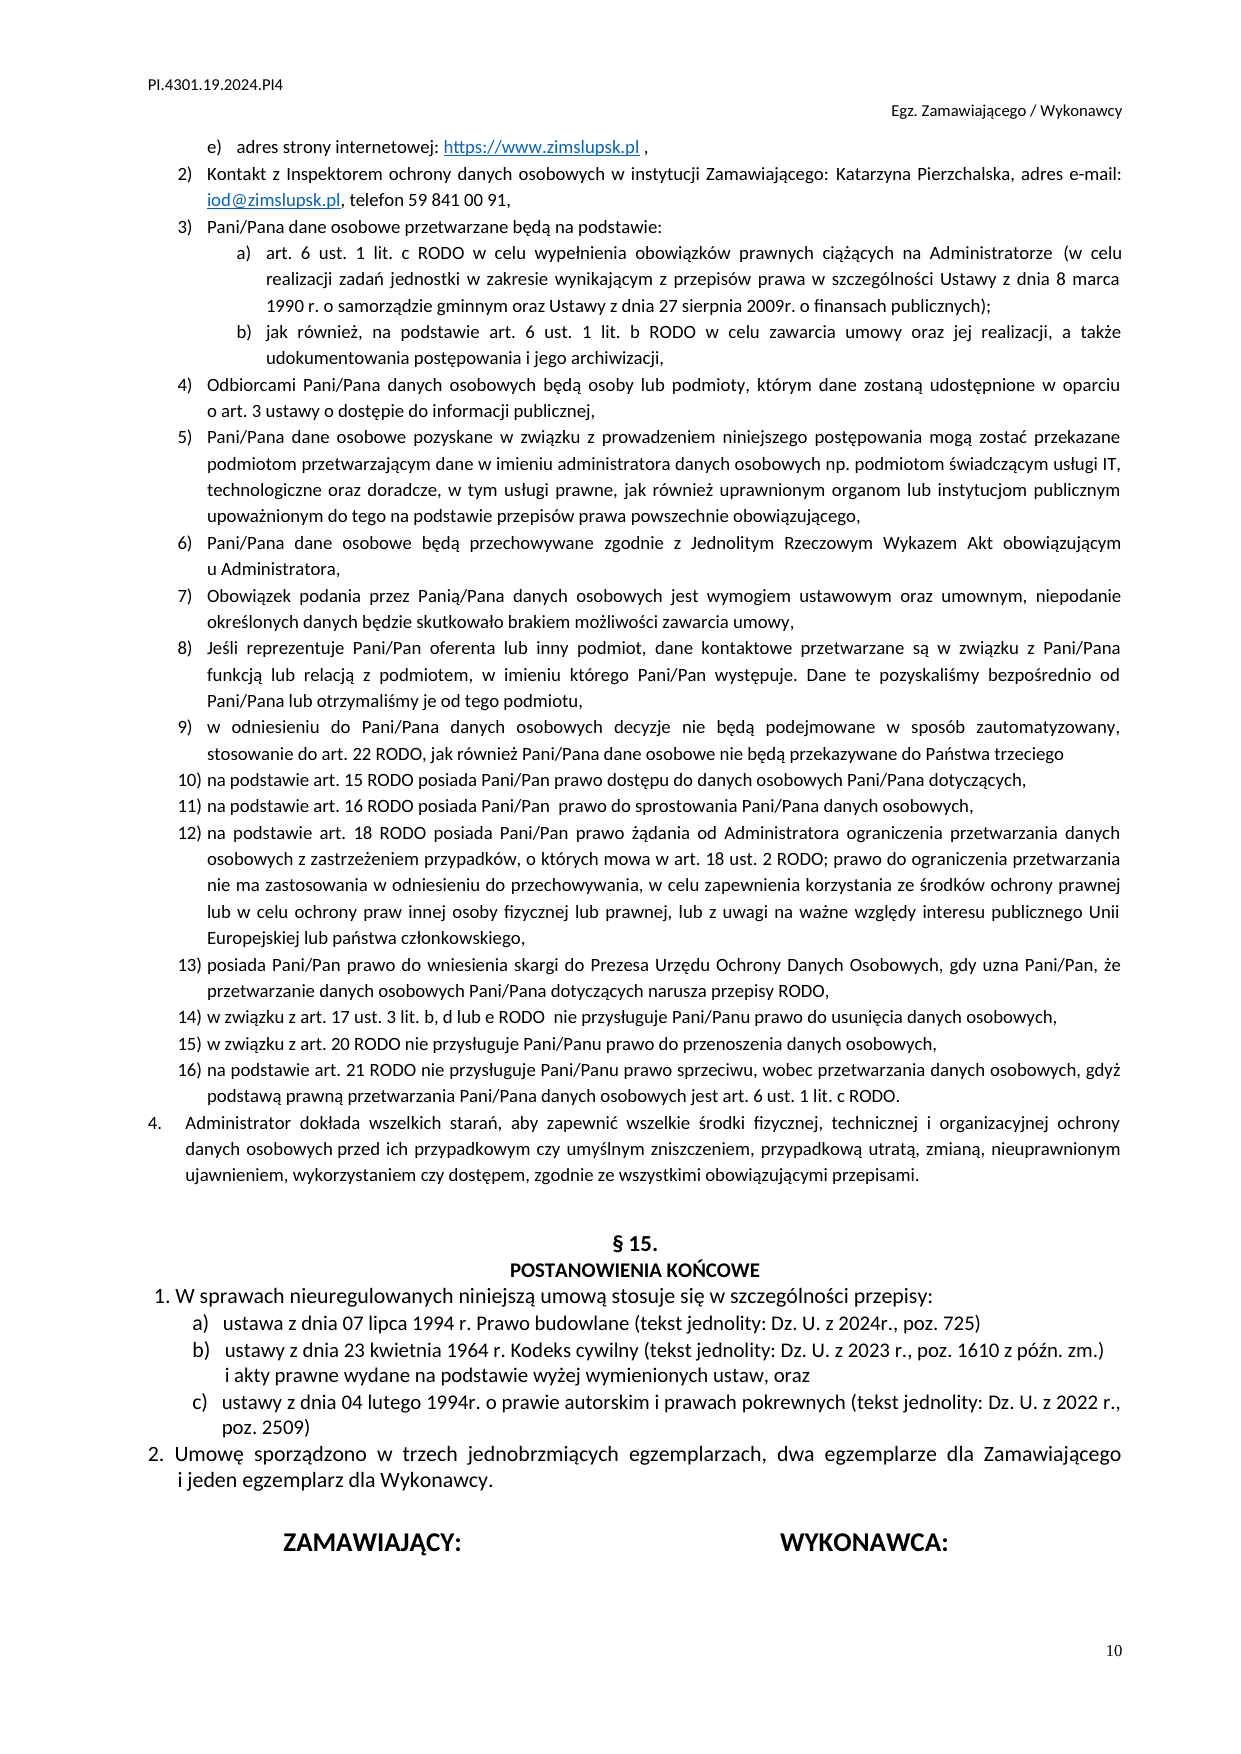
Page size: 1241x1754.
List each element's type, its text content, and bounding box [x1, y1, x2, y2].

list na podstawie art. 18 RODO posiada Pani/Pan prawo żądania od Administratora ograniczenia przetwarzania danych osobowych z zastrzeżeniem przypadków, o których mowa w art. 18 ust. 2 RODO; prawo do ograniczenia przetwarzania nie ma zastosowania w odniesieniu do przechowywania, w celu zapewnienia korzystania ze środków ochrony prawnej lub w celu ochrony praw innej osoby fizycznej lub prawnej, lub z uwagi na ważne względy interesu publicznego Unii Europejskiej lub państwa członkowskiego, [177, 821, 1122, 949]
list Obowiązek podania przez Panią/Pana danych osobowych jest wymogiem ustawowym oraz umownym, niepodanie określonych danych będzie skutkowało brakiem możliwości zawarcia umowy, [177, 584, 1122, 633]
text POSTANOWIENIA KOŃCOWE [148, 1257, 1122, 1282]
list Jeśli reprezentuje Pani/Pan oferenta lub inny podmiot, dane kontaktowe przetwarzane są w związku z Pani/Pana funkcją lub relacją z podmiotem, w imieniu którego Pani/Pan występuje. Dane te pozyskaliśmy bezpośrednio od Pani/Pana lub otrzymaliśmy je od tego podmiotu, [177, 636, 1122, 712]
list Pani/Pana dane osobowe przetwarzane będą na podstawie: [177, 215, 1122, 238]
list Administrator dokłada wszelkich starań, aby zapewnić wszelkie środki fizycznej, technicznej i organizacyjnej ochrony danych osobowych przed ich przypadkowym czy umyślnym zniszczeniem, przypadkową utratą, zmianą, nieuprawnionym ujawnieniem, wykorzystaniem czy dostępem, zgodnie ze wszystkimi obowiązującymi przepisami. [148, 1111, 1122, 1186]
subtitle 1. W sprawach nieuregulowanych niniejszą umową stosuje się w szczególności przepisy: [154, 1282, 1110, 1309]
list Kontakt z Inspektorem ochrony danych osobowych w instytucji Zamawiającego: Katarzyna Pierzchalska, adres e-mail: iod@zimslupsk.pl, telefon 59 841 00 91, [177, 162, 1122, 211]
text § 15. [148, 1229, 1122, 1257]
list w związku z art. 17 ust. 3 lit. b, d lub e RODO nie przysługuje Pani/Panu prawo do usunięcia danych osobowych, [177, 1005, 1122, 1028]
list posiada Pani/Pan prawo do wniesienia skargi do Prezesa Urzędu Ochrony Danych Osobowych, gdy uzna Pani/Pan, że przetwarzanie danych osobowych Pani/Pana dotyczących narusza przepisy RODO, [177, 953, 1122, 1002]
text ZAMAWIAJĄCY: WYKONAWCA: [148, 1526, 1084, 1558]
list na podstawie art. 21 RODO nie przysługuje Pani/Panu prawo sprzeciwu, wobec przetwarzania danych osobowych, gdyż podstawą prawną przetwarzania Pani/Pana danych osobowych jest art. 6 ust. 1 lit. c RODO. [177, 1058, 1122, 1107]
list jak również, na podstawie art. 6 ust. 1 lit. b RODO w celu zawarcia umowy oraz jej realizacji, a także udokumentowania postępowania i jego archiwizacji, [236, 320, 1122, 369]
list ustawa z dnia 07 lipca 1994 r. Prawo budowlane (tekst jednolity: Dz. U. z 2024r., poz. 725) [192, 1309, 1122, 1336]
list ustawy z dnia 04 lutego 1994r. o prawie autorskim i prawach pokrewnych (tekst jednolity: Dz. U. z 2022 r., poz. 2509) [192, 1388, 1122, 1440]
list art. 6 ust. 1 lit. c RODO w celu wypełnienia obowiązków prawnych ciążących na Administratorze (w celu realizacji zadań jednostki w zakresie wynikającym z przepisów prawa w szczególności Ustawy z dnia 8 marca 1990 r. o samorządzie gminnym oraz Ustawy z dnia 27 sierpnia 2009r. o finansach publicznych); [236, 241, 1122, 317]
text 2. Umowę sporządzono w trzech jednobrzmiących egzemplarzach, dwa egzemplarze dla Zamawiającego i jeden egzemplarz dla Wykonawcy. [148, 1440, 1122, 1493]
list w odniesieniu do Pani/Pana danych osobowych decyzje nie będą podejmowane w sposób zautomatyzowany, stosowanie do art. 22 RODO, jak również Pani/Pana dane osobowe nie będą przekazywane do Państwa trzeciego [177, 716, 1122, 765]
list na podstawie art. 16 RODO posiada Pani/Pan prawo do sprostowania Pani/Pana danych osobowych, [177, 794, 1122, 817]
text i akty prawne wydane na podstawie wyżej wymienionych ustaw, oraz [224, 1362, 1122, 1388]
list ustawy z dnia 23 kwietnia 1964 r. Kodeks cywilny (tekst jednolity: Dz. U. z 2023 r., poz. 1610 z późn. zm.) [192, 1336, 1122, 1362]
list Odbiorcami Pani/Pana danych osobowych będą osoby lub podmioty, którym dane zostaną udostępnione w oparciu o art. 3 ustawy o dostępie do informacji publicznej, [177, 373, 1122, 422]
list Pani/Pana dane osobowe będą przechowywane zgodnie z Jednolitym Rzeczowym Wykazem Akt obowiązującym u Administratora, [177, 531, 1122, 580]
list w związku z art. 20 RODO nie przysługuje Pani/Panu prawo do przenoszenia danych osobowych, [177, 1032, 1122, 1055]
list na podstawie art. 15 RODO posiada Pani/Pan prawo dostępu do danych osobowych Pani/Pana dotyczących, [177, 768, 1122, 791]
list adres strony internetowej: https://www.zimslupsk.pl , [207, 136, 1122, 159]
list Pani/Pana dane osobowe pozyskane w związku z prowadzeniem niniejszego postępowania mogą zostać przekazane podmiotom przetwarzającym dane w imieniu administratora danych osobowych np. podmiotom świadczącym usługi IT, technologiczne oraz doradcze, w tym usługi prawne, jak również uprawnionym organom lub instytucjom publicznym upoważnionym do tego na podstawie przepisów prawa powszechnie obowiązującego, [177, 426, 1122, 528]
